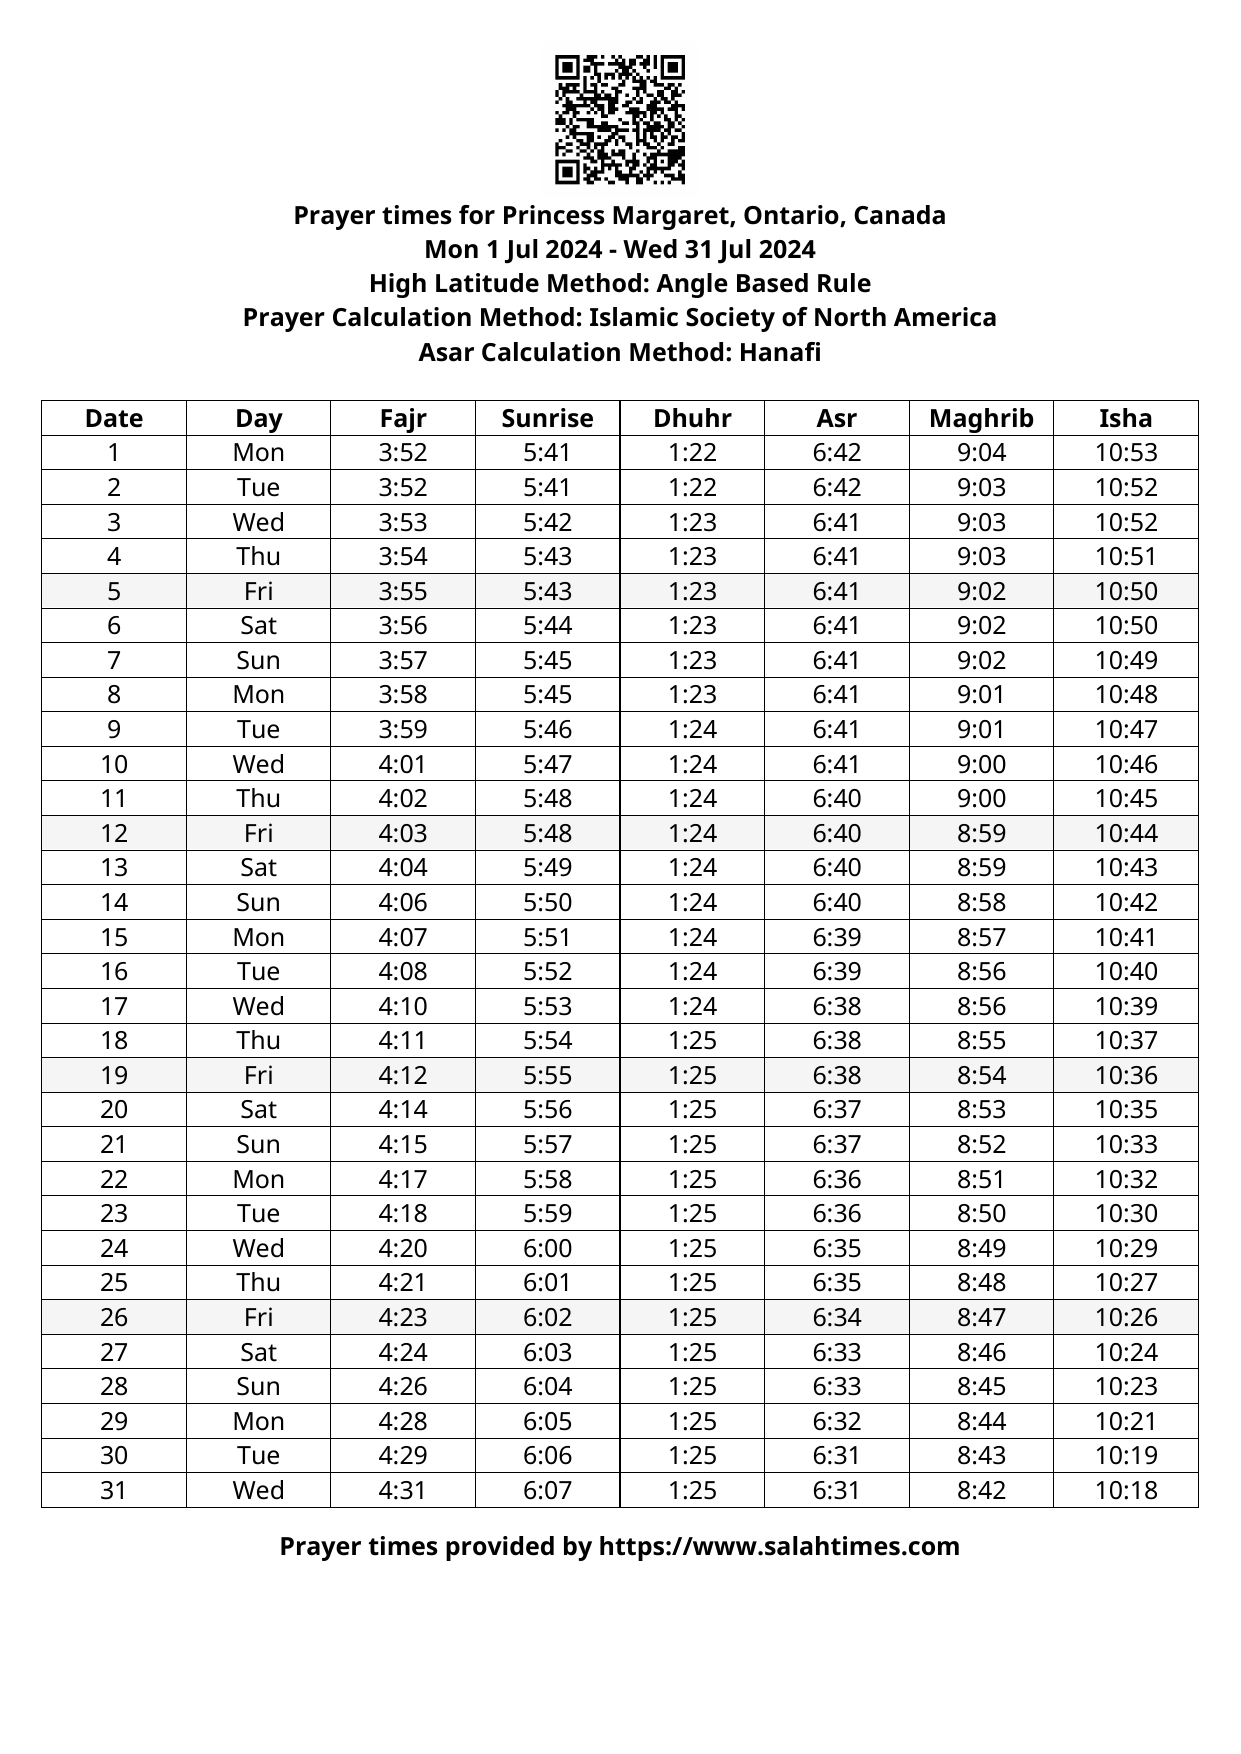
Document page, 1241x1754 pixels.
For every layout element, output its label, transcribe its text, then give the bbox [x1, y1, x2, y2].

table_cell 9:01 [910, 712, 1053, 746]
table_cell 1:24 [621, 954, 764, 988]
table_cell 8:42 [910, 1473, 1053, 1507]
table_cell 3:59 [331, 712, 475, 746]
table_cell Thu [187, 781, 330, 815]
table_cell 1:25 [621, 1404, 764, 1437]
table_cell 10:42 [1054, 885, 1198, 919]
table_cell 10:35 [1054, 1093, 1198, 1126]
table_cell 6:02 [476, 1300, 619, 1334]
table_cell 5:51 [476, 920, 619, 953]
table_cell 5:45 [476, 678, 619, 711]
table_cell 1:25 [621, 1369, 764, 1403]
table_header Asr [765, 401, 909, 434]
table_cell 5:44 [476, 609, 619, 642]
table_cell 6:41 [765, 643, 909, 677]
table_cell 4:23 [331, 1300, 475, 1334]
table_cell 3:54 [331, 539, 475, 573]
table_cell 6:38 [765, 1058, 909, 1092]
table_cell 4:18 [331, 1196, 475, 1230]
table_cell 6:40 [765, 885, 909, 919]
text Prayer Calculation Method: Islamic Society of North America [42, 300, 1198, 334]
table_cell 8:47 [910, 1300, 1053, 1334]
table_cell 9:00 [910, 781, 1053, 815]
table_cell 4:29 [331, 1439, 475, 1472]
table_cell Sat [187, 1093, 330, 1126]
table_cell 10:52 [1054, 505, 1198, 538]
table_cell 5:46 [476, 712, 619, 746]
table_cell 6:41 [765, 712, 909, 746]
table_cell 5:56 [476, 1093, 619, 1126]
table_cell 4:03 [331, 816, 475, 849]
table_cell 5:57 [476, 1127, 619, 1161]
table_cell 9:01 [910, 678, 1053, 711]
table_cell 6:39 [765, 954, 909, 988]
table_cell 18 [42, 1024, 186, 1057]
table_cell 8:52 [910, 1127, 1053, 1161]
table_cell 9:03 [910, 470, 1053, 504]
table_cell 4:24 [331, 1335, 475, 1368]
table_cell 5:47 [476, 747, 619, 780]
table_cell 10:30 [1054, 1196, 1198, 1230]
table_cell 26 [42, 1300, 186, 1334]
text Mon 1 Jul 2024 - Wed 31 Jul 2024 [42, 232, 1198, 266]
table_cell 10:40 [1054, 954, 1198, 988]
table_cell 6:06 [476, 1439, 619, 1472]
table_cell 10:37 [1054, 1024, 1198, 1057]
table_cell Sun [187, 885, 330, 919]
table_cell 8:56 [910, 989, 1053, 1022]
table_cell 25 [42, 1266, 186, 1299]
table_cell 13 [42, 851, 186, 884]
table_cell 5:43 [476, 539, 619, 573]
table_cell 9:02 [910, 574, 1053, 607]
table_cell 1:25 [621, 1196, 764, 1230]
table_cell 3 [42, 505, 186, 538]
table_cell 1:23 [621, 609, 764, 642]
table_cell Sun [187, 1369, 330, 1403]
table_cell 5:48 [476, 781, 619, 815]
table_cell 10:23 [1054, 1369, 1198, 1403]
table_cell 5:43 [476, 574, 619, 607]
table_cell 3:56 [331, 609, 475, 642]
table_cell Sat [187, 609, 330, 642]
table_cell 10:27 [1054, 1266, 1198, 1299]
table_cell Thu [187, 539, 330, 573]
table_cell 4:01 [331, 747, 475, 780]
table_cell 8:50 [910, 1196, 1053, 1230]
table_cell Tue [187, 470, 330, 504]
table_cell 17 [42, 989, 186, 1022]
table_cell 10:36 [1054, 1058, 1198, 1092]
table_cell 6:42 [765, 470, 909, 504]
table_cell 10:18 [1054, 1473, 1198, 1507]
table_cell 8:56 [910, 954, 1053, 988]
table_cell 3:53 [331, 505, 475, 538]
table_cell 5:59 [476, 1196, 619, 1230]
text High Latitude Method: Angle Based Rule [42, 266, 1198, 300]
table_cell 1:24 [621, 989, 764, 1022]
table_cell 19 [42, 1058, 186, 1092]
table_cell 6:34 [765, 1300, 909, 1334]
table_cell 6:41 [765, 678, 909, 711]
table_cell 10:33 [1054, 1127, 1198, 1161]
table_cell 1:24 [621, 781, 764, 815]
table_cell Sat [187, 1335, 330, 1368]
table_cell 5:42 [476, 505, 619, 538]
table_cell 31 [42, 1473, 186, 1507]
table_cell 1:24 [621, 747, 764, 780]
table_cell 4:15 [331, 1127, 475, 1161]
table_cell 3:58 [331, 678, 475, 711]
table_cell 10:51 [1054, 539, 1198, 573]
table_cell 10:19 [1054, 1439, 1198, 1472]
table_cell 4:31 [331, 1473, 475, 1507]
table_cell 5:58 [476, 1162, 619, 1195]
table_cell 6:38 [765, 1024, 909, 1057]
table_cell 4:06 [331, 885, 475, 919]
table_cell Wed [187, 747, 330, 780]
table_cell Wed [187, 505, 330, 538]
table_cell 4:21 [331, 1266, 475, 1299]
table_cell 10:26 [1054, 1300, 1198, 1334]
table_cell 6:07 [476, 1473, 619, 1507]
text Asar Calculation Method: Hanafi [42, 334, 1198, 368]
table_cell 20 [42, 1093, 186, 1126]
table_cell Wed [187, 1473, 330, 1507]
table_cell 6:39 [765, 920, 909, 953]
table_cell 1:25 [621, 1058, 764, 1092]
table_cell 9:03 [910, 539, 1053, 573]
table_cell 1:25 [621, 1439, 764, 1472]
table_cell 5:41 [476, 470, 619, 504]
table_cell 1:24 [621, 920, 764, 953]
table_cell 7 [42, 643, 186, 677]
table_cell 4:17 [331, 1162, 475, 1195]
table_cell 1:25 [621, 1093, 764, 1126]
table_cell 6:03 [476, 1335, 619, 1368]
table_cell 4:26 [331, 1369, 475, 1403]
table_cell 1:23 [621, 574, 764, 607]
table_cell 10:21 [1054, 1404, 1198, 1437]
table_cell 10:45 [1054, 781, 1198, 815]
table_cell 29 [42, 1404, 186, 1437]
table_cell 12 [42, 816, 186, 849]
table_cell 3:55 [331, 574, 475, 607]
table_cell 6:36 [765, 1196, 909, 1230]
table_header Maghrib [910, 401, 1053, 434]
table_cell 6:33 [765, 1369, 909, 1403]
table_cell 6:40 [765, 781, 909, 815]
table_cell Thu [187, 1266, 330, 1299]
table_cell 8:54 [910, 1058, 1053, 1092]
table_cell 10:50 [1054, 574, 1198, 607]
table_cell 2 [42, 470, 186, 504]
table_cell 1:23 [621, 678, 764, 711]
table_cell 4:10 [331, 989, 475, 1022]
table_header Sunrise [476, 401, 619, 434]
table_cell 6:37 [765, 1127, 909, 1161]
table_cell 6:35 [765, 1231, 909, 1264]
table_cell 6:38 [765, 989, 909, 1022]
table_cell 8:59 [910, 816, 1053, 849]
table_cell 10:50 [1054, 609, 1198, 642]
table_cell 11 [42, 781, 186, 815]
table_cell 10:39 [1054, 989, 1198, 1022]
table_cell 4:14 [331, 1093, 475, 1126]
table_cell 10:41 [1054, 920, 1198, 953]
table_cell 6:41 [765, 609, 909, 642]
table_cell Mon [187, 1162, 330, 1195]
table_cell 8:48 [910, 1266, 1053, 1299]
table_cell 5:52 [476, 954, 619, 988]
table_header Date [42, 401, 186, 434]
picture [542, 41, 699, 198]
table_cell 5:41 [476, 436, 619, 469]
table_cell Tue [187, 1439, 330, 1472]
table_cell 1:25 [621, 1231, 764, 1264]
table_cell 8:45 [910, 1369, 1053, 1403]
text Prayer times provided by https://www.salahtimes.com [42, 1528, 1198, 1563]
table_cell 23 [42, 1196, 186, 1230]
table_cell 10:46 [1054, 747, 1198, 780]
table_cell 4:08 [331, 954, 475, 988]
table_cell 10 [42, 747, 186, 780]
table_cell 1:23 [621, 539, 764, 573]
table_cell 8:59 [910, 851, 1053, 884]
table_cell 1:24 [621, 816, 764, 849]
table_cell 8:55 [910, 1024, 1053, 1057]
table_cell 5:48 [476, 816, 619, 849]
table_cell 6:04 [476, 1369, 619, 1403]
table_cell 10:49 [1054, 643, 1198, 677]
table_cell 8:53 [910, 1093, 1053, 1126]
table_cell Mon [187, 678, 330, 711]
table_cell 1:22 [621, 436, 764, 469]
table_cell 21 [42, 1127, 186, 1161]
table_cell 6:41 [765, 574, 909, 607]
table_cell 4 [42, 539, 186, 573]
table_cell 16 [42, 954, 186, 988]
table_cell 9:02 [910, 643, 1053, 677]
table_cell Sun [187, 643, 330, 677]
table_cell 4:02 [331, 781, 475, 815]
table_cell 4:04 [331, 851, 475, 884]
table_cell 6:31 [765, 1439, 909, 1472]
table_cell 1 [42, 436, 186, 469]
table_cell 10:43 [1054, 851, 1198, 884]
table_cell 6:36 [765, 1162, 909, 1195]
table_cell 9:03 [910, 505, 1053, 538]
table_cell 3:52 [331, 436, 475, 469]
table_cell 28 [42, 1369, 186, 1403]
table_cell 6:41 [765, 505, 909, 538]
table_cell Sun [187, 1127, 330, 1161]
table_cell 1:24 [621, 712, 764, 746]
table_cell 6:41 [765, 539, 909, 573]
table_header Dhuhr [621, 401, 764, 434]
table_cell 6:37 [765, 1093, 909, 1126]
table_header Isha [1054, 401, 1198, 434]
table_cell 6:40 [765, 851, 909, 884]
table_cell 4:07 [331, 920, 475, 953]
table_cell 10:48 [1054, 678, 1198, 711]
table_cell 30 [42, 1439, 186, 1472]
table_cell 3:57 [331, 643, 475, 677]
table_cell Wed [187, 1231, 330, 1264]
table_cell 8:57 [910, 920, 1053, 953]
table_cell 14 [42, 885, 186, 919]
table_cell 1:23 [621, 505, 764, 538]
table_cell 10:44 [1054, 816, 1198, 849]
table_cell 10:52 [1054, 470, 1198, 504]
table_cell 5:54 [476, 1024, 619, 1057]
table_cell Tue [187, 1196, 330, 1230]
table_cell 22 [42, 1162, 186, 1195]
table_cell 6:35 [765, 1266, 909, 1299]
table_cell 5:49 [476, 851, 619, 884]
table_cell 4:28 [331, 1404, 475, 1437]
table_cell 1:25 [621, 1024, 764, 1057]
table_cell 6:05 [476, 1404, 619, 1437]
table_cell Mon [187, 436, 330, 469]
table_cell 6:31 [765, 1473, 909, 1507]
table_cell 8:51 [910, 1162, 1053, 1195]
table_cell 9 [42, 712, 186, 746]
table_cell 6:42 [765, 436, 909, 469]
table_header Fajr [331, 401, 475, 434]
table_cell 5 [42, 574, 186, 607]
table_cell 1:25 [621, 1266, 764, 1299]
table_cell 8:43 [910, 1439, 1053, 1472]
table_cell 10:32 [1054, 1162, 1198, 1195]
text Prayer times for Princess Margaret, Ontario, Canada [42, 198, 1198, 232]
table_cell 8:46 [910, 1335, 1053, 1368]
table_cell Tue [187, 712, 330, 746]
table_cell 1:25 [621, 1162, 764, 1195]
table_cell 1:25 [621, 1335, 764, 1368]
table_cell 6:40 [765, 816, 909, 849]
table_cell 15 [42, 920, 186, 953]
table_cell 4:12 [331, 1058, 475, 1092]
table_cell 1:24 [621, 851, 764, 884]
table_cell 5:50 [476, 885, 619, 919]
table_cell 5:45 [476, 643, 619, 677]
table_cell 8:49 [910, 1231, 1053, 1264]
table_cell Tue [187, 954, 330, 988]
table_cell 9:04 [910, 436, 1053, 469]
table_cell 8:44 [910, 1404, 1053, 1437]
table_cell Fri [187, 1300, 330, 1334]
table_cell 6:00 [476, 1231, 619, 1264]
table_cell 1:24 [621, 885, 764, 919]
table_cell 6 [42, 609, 186, 642]
table_cell Wed [187, 989, 330, 1022]
table_cell 10:47 [1054, 712, 1198, 746]
table_cell 6:33 [765, 1335, 909, 1368]
table_cell 4:11 [331, 1024, 475, 1057]
table_cell 24 [42, 1231, 186, 1264]
table_cell Thu [187, 1024, 330, 1057]
table_cell 6:01 [476, 1266, 619, 1299]
table_cell Fri [187, 574, 330, 607]
table_cell 10:29 [1054, 1231, 1198, 1264]
table_cell 4:20 [331, 1231, 475, 1264]
table_cell Mon [187, 1404, 330, 1437]
table_cell 9:02 [910, 609, 1053, 642]
table_cell Mon [187, 920, 330, 953]
table_cell Fri [187, 816, 330, 849]
table_cell 1:25 [621, 1300, 764, 1334]
table_cell 1:25 [621, 1127, 764, 1161]
table_header Day [187, 401, 330, 434]
table_cell 5:55 [476, 1058, 619, 1092]
table_cell 3:52 [331, 470, 475, 504]
table_cell 9:00 [910, 747, 1053, 780]
table_cell 1:22 [621, 470, 764, 504]
table_cell Fri [187, 1058, 330, 1092]
table_cell 10:53 [1054, 436, 1198, 469]
table_cell 8 [42, 678, 186, 711]
table_cell 6:32 [765, 1404, 909, 1437]
table_cell 5:53 [476, 989, 619, 1022]
table_cell 10:24 [1054, 1335, 1198, 1368]
table_cell 1:23 [621, 643, 764, 677]
table_cell 27 [42, 1335, 186, 1368]
table_cell 1:25 [621, 1473, 764, 1507]
table_cell 8:58 [910, 885, 1053, 919]
table_cell Sat [187, 851, 330, 884]
table_cell 6:41 [765, 747, 909, 780]
